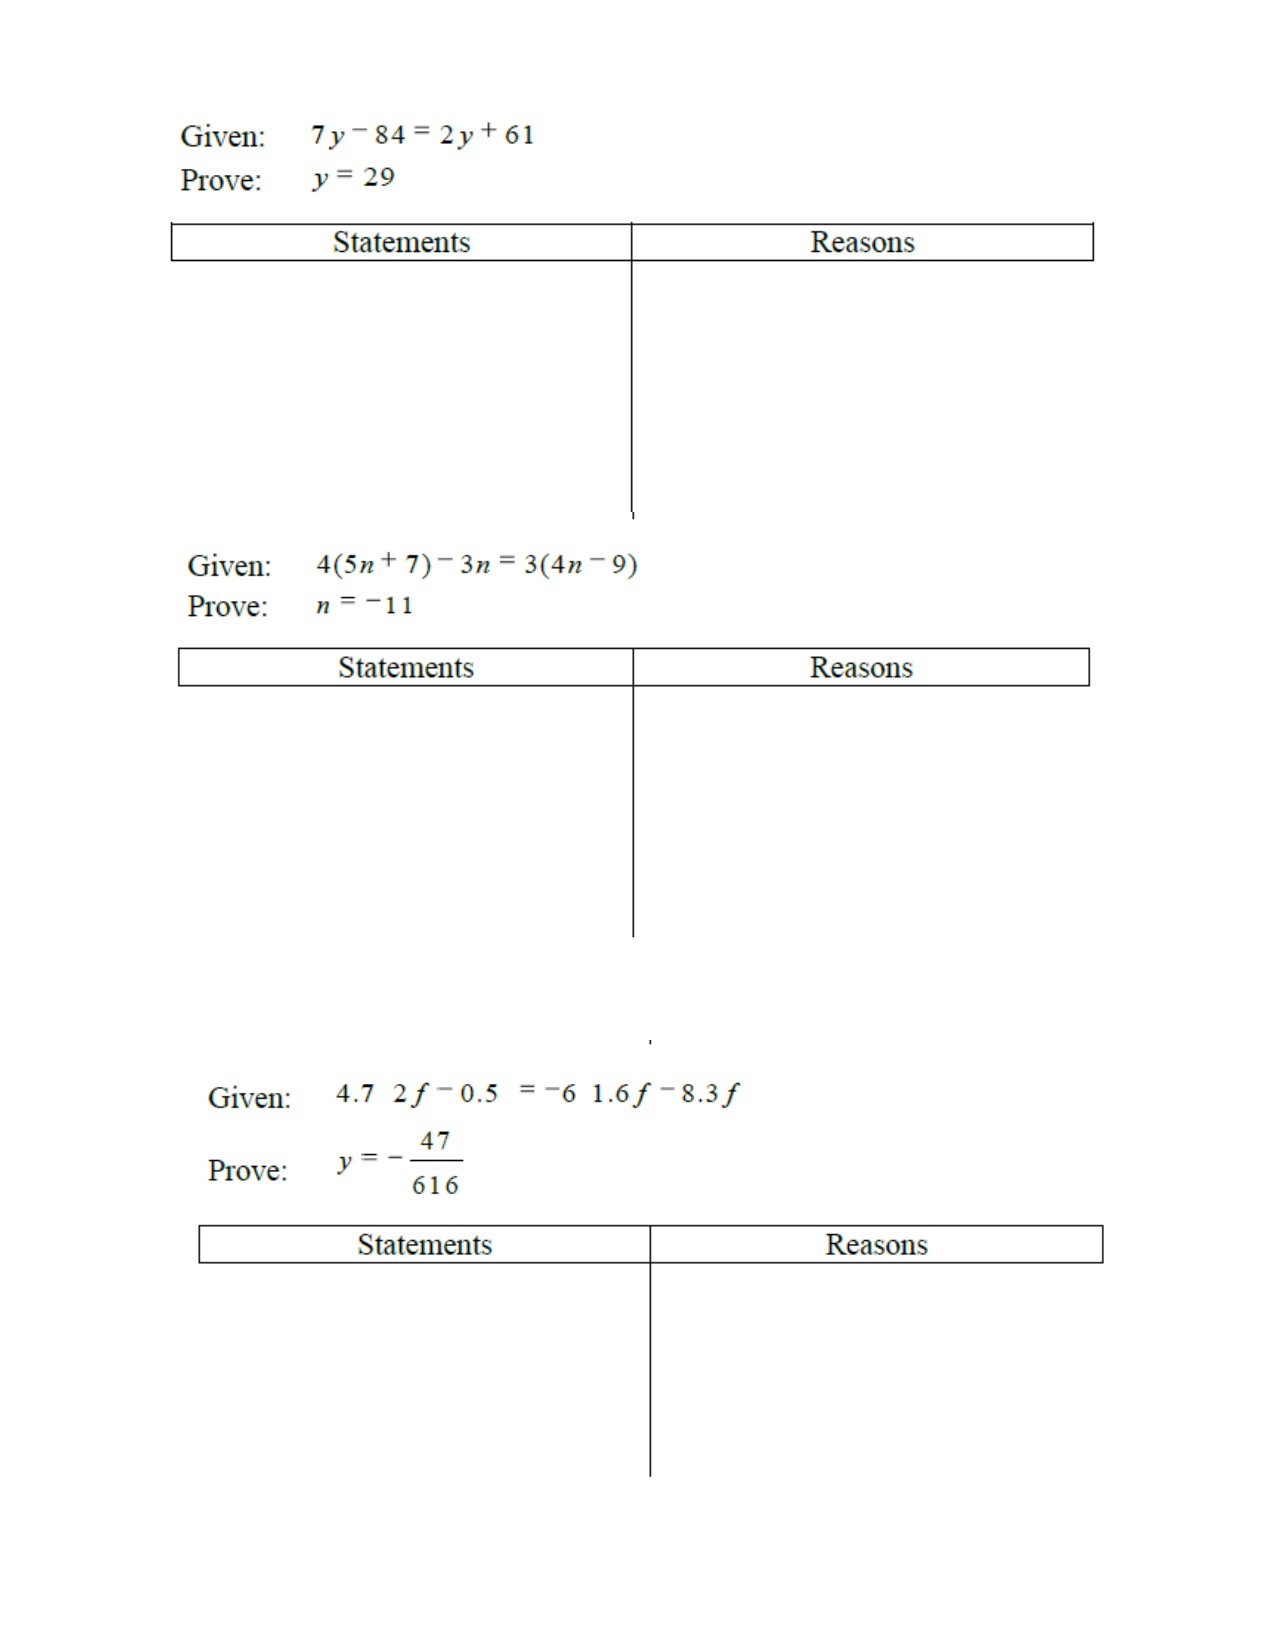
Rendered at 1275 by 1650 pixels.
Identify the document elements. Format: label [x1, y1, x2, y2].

picture [150, 1040, 1125, 1486]
picture [150, 91, 1125, 948]
